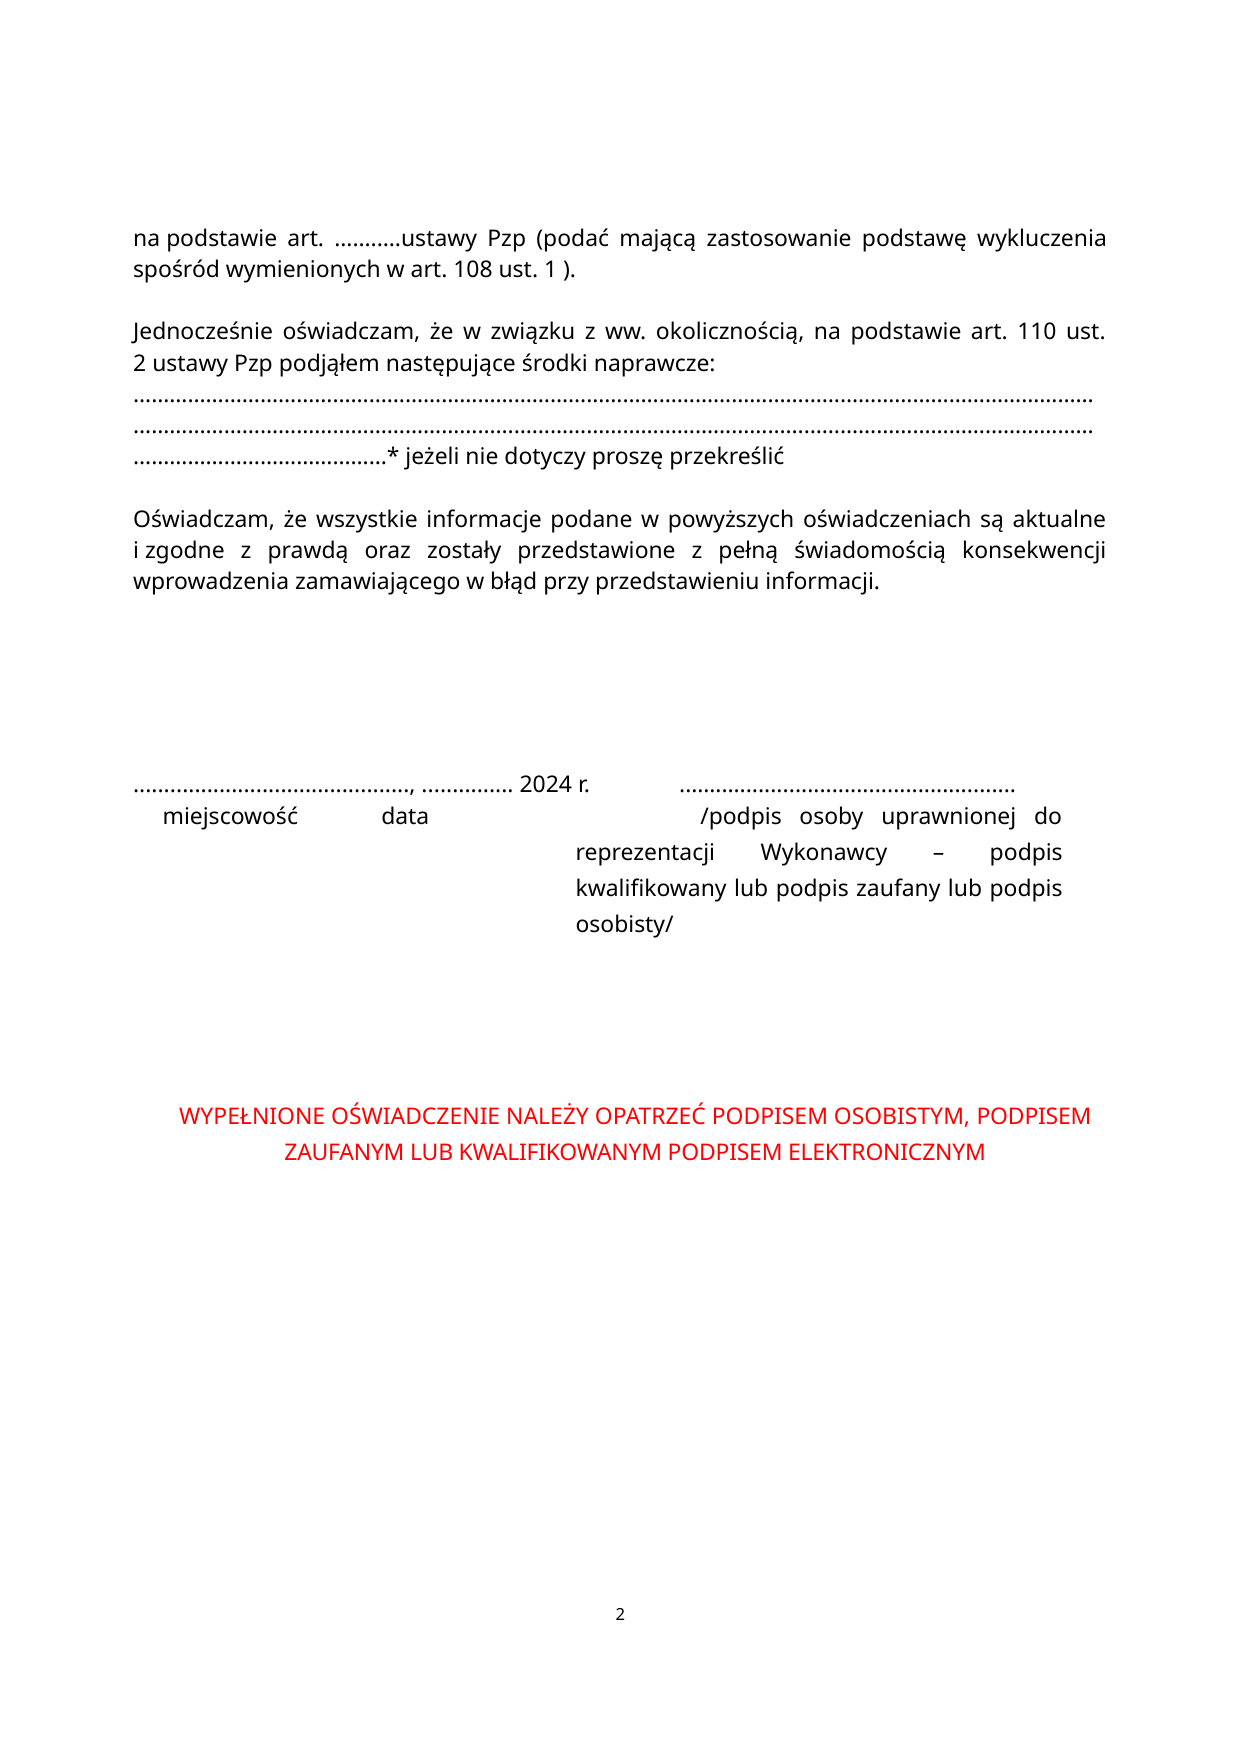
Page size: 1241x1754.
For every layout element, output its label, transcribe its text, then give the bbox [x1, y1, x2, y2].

text Jednocześnie oświadczam, że w związku z ww. okolicznością, na podstawie art. 110 ust. 2 ustawy Pzp podjąłem następujące środki naprawcze: [133, 315, 1107, 378]
text Oświadczam, że wszystkie informacje podane w powyższych oświadczeniach są aktualne i zgodne z prawdą oraz zostały przedstawione z pełną świadomością konsekwencji wprowadzenia zamawiającego w błąd przy przedstawieniu informacji. [133, 503, 1107, 597]
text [133, 222, 1107, 284]
text miejscowość data /podpis osoby uprawnionej do reprezentacji Wykonawcy – podpis kwalifikowany lub podpis zaufany lub podpis osobisty/ [133, 800, 1063, 939]
text ………………………………………………………………………………………………………………………………………………………………………………………………………………………………………………………………………………………………………………………………* jeżeli nie dotyczy proszę przekreślić [133, 378, 1107, 472]
text WYPEŁNIONE OŚWIADCZENIE NALEŻY OPATRZEĆ PODPISEM OSOBISTYM, PODPISEM ZAUFANYM LUB KWALIFIKOWANYM PODPISEM ELEKTRONICZNYM [162, 1100, 1107, 1167]
text ............................................., ............... 2024 r. .………............................................. [133, 768, 1063, 800]
